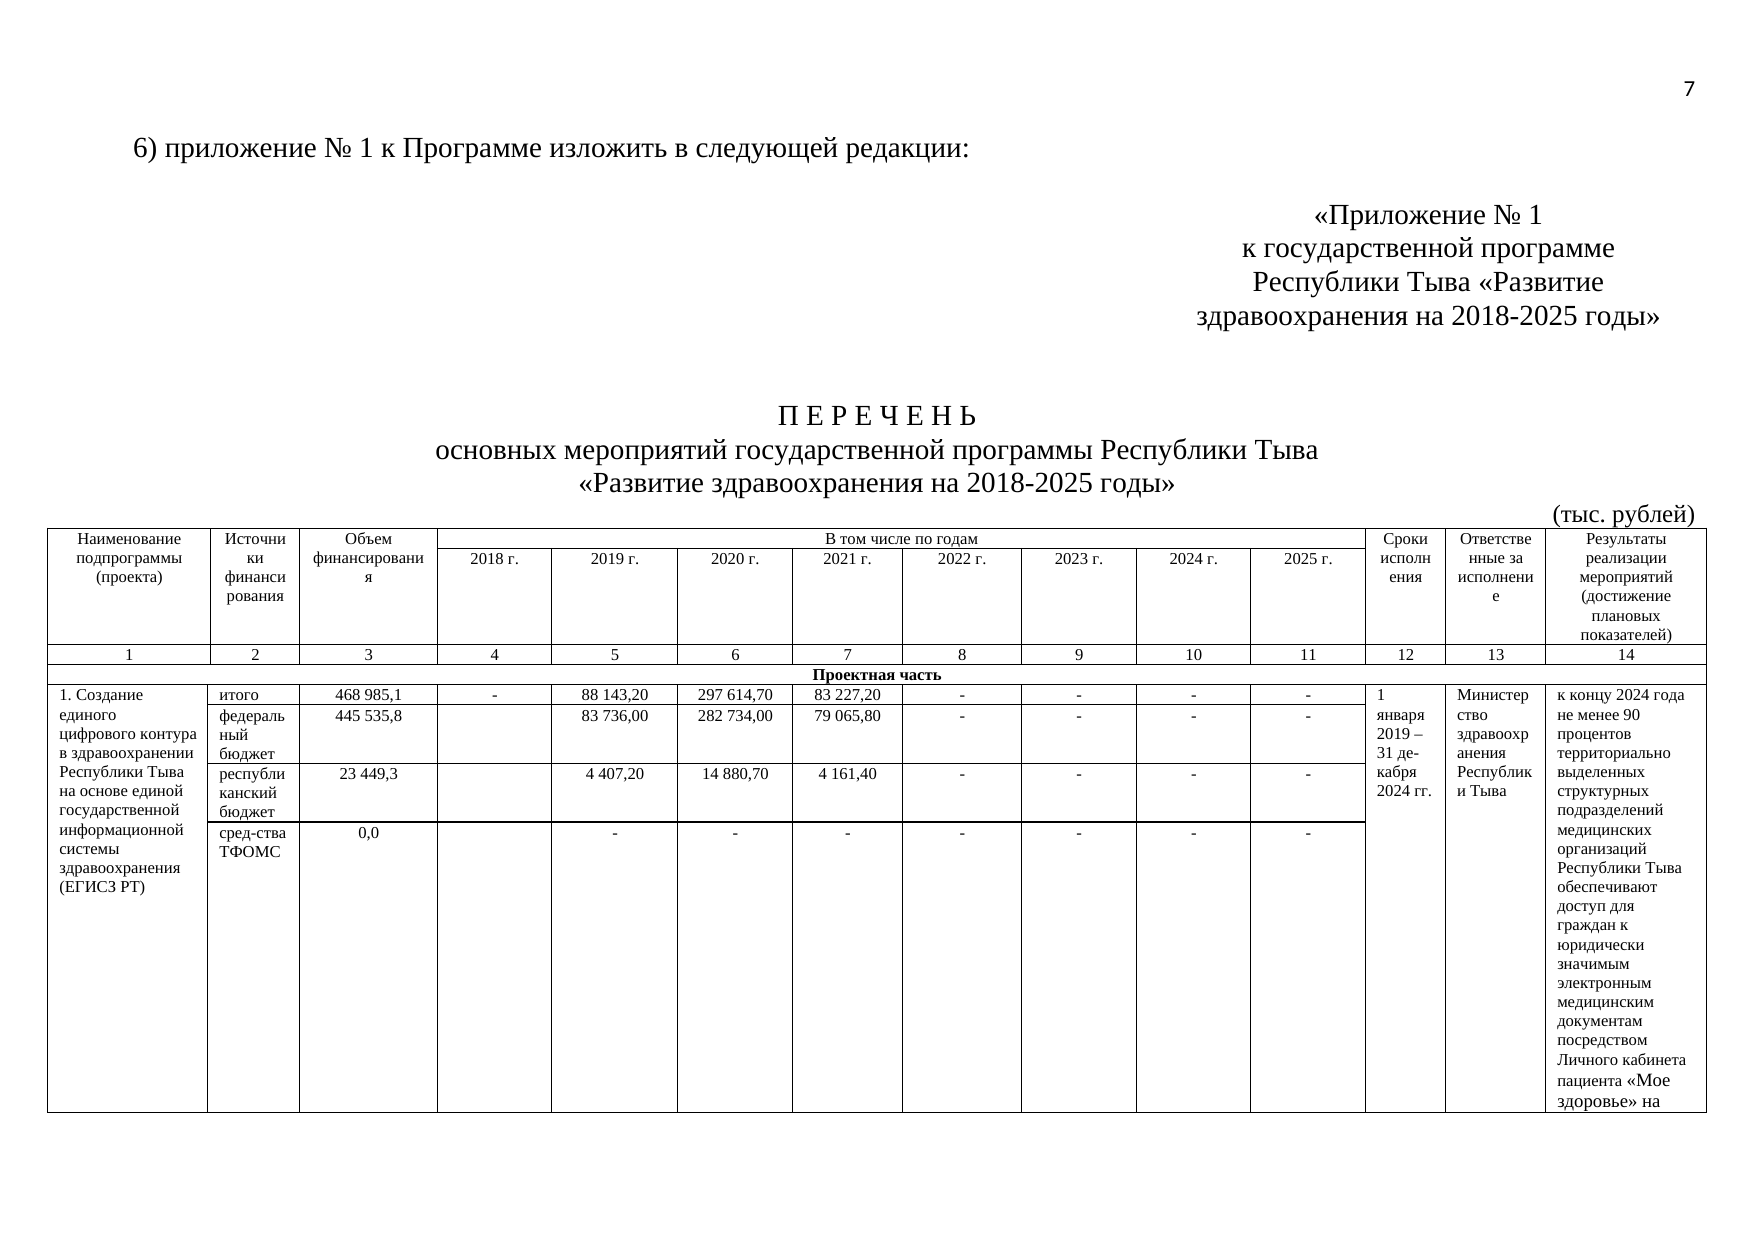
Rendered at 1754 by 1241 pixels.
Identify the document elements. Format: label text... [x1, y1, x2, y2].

table_cell 0,0 [300, 823, 437, 1112]
table_cell итого [208, 685, 299, 704]
table_cell 83 227,20 [793, 685, 902, 704]
table_cell 13 [1446, 645, 1545, 664]
table_cell 88 143,20 [552, 685, 677, 704]
table_cell - [678, 823, 792, 1112]
table_cell 4 [438, 645, 551, 664]
table_cell - [903, 764, 1021, 821]
table_cell - [1137, 823, 1250, 1112]
table_cell 79 065,80 [793, 705, 902, 763]
table_cell 11 [1251, 645, 1365, 664]
table_header «Приложение № 1 [1171, 197, 1686, 231]
table_cell Проектная часть [48, 665, 1706, 684]
table_cell к концу 2024 года не менее 90 процентов территориально выделенных структурных подразделений медицинских организаций Республики Тыва обеспечивают доступ для граждан к юридически значимым электронным медицинским документам посредством Личного кабинета пациента «Мое здоровье» на Едином портале государственных услуг и функций [1546, 685, 1706, 1112]
table_cell 2018 г. [438, 549, 551, 644]
table_cell - [438, 685, 551, 704]
table_cell 2023 г. [1022, 549, 1136, 644]
table_cell [438, 764, 551, 821]
table_cell - [793, 823, 902, 1112]
table_cell - [1251, 764, 1365, 821]
table_cell 5 [552, 645, 677, 664]
table_cell республиканский бюджет [208, 764, 299, 821]
table_header Источники финансирования [211, 529, 299, 644]
table_cell 445 535,8 [300, 705, 437, 763]
table_cell - [1251, 705, 1365, 763]
table_cell 4 407,20 [552, 764, 677, 821]
table_cell 1. Создание единого цифрового контура в здравоохранении Республики Тыва на основе единой государственной информационной системы здравоохранения (ЕГИСЗ РТ) [48, 685, 207, 1112]
table_cell к государственной программе Республики Тыва «Развитие здравоохранения на 2018-2025 годы» [1171, 231, 1686, 331]
table_cell - [1137, 705, 1250, 763]
table_cell 2 [211, 645, 299, 664]
table_cell 7 [793, 645, 902, 664]
table_cell - [1251, 823, 1365, 1112]
table_header Ответственные за исполнение [1446, 529, 1545, 644]
table_cell 1 [48, 645, 210, 664]
table_cell 8 [903, 645, 1021, 664]
table_cell [438, 705, 551, 763]
table_cell 468 985,1 [300, 685, 437, 704]
table_header Объем финансирования [300, 529, 437, 644]
table_cell 10 [1137, 645, 1250, 664]
table_cell - [903, 685, 1021, 704]
table_cell - [1137, 685, 1250, 704]
table_cell [438, 823, 551, 1112]
table_cell 83 736,00 [552, 705, 677, 763]
text «Развитие здравоохранения на 2018-2025 годы» [59, 465, 1695, 499]
table_header Сроки исполнения [1366, 529, 1445, 644]
text основных мероприятий государственной программы Республики Тыва [59, 432, 1695, 465]
table_cell - [1022, 764, 1136, 821]
table_cell 9 [1022, 645, 1136, 664]
table_cell 4 161,40 [793, 764, 902, 821]
table_header В том числе по годам [438, 529, 1365, 548]
table_cell 2024 г. [1137, 549, 1250, 644]
table_cell 2021 г. [793, 549, 902, 644]
table_cell 14 880,70 [678, 764, 792, 821]
table_header Наименование подпрограммы (проекта) [48, 529, 210, 644]
table_cell - [1022, 685, 1136, 704]
table_cell 14 [1546, 645, 1706, 664]
table_cell 1 января 2019 – 31 де-кабря 2024 гг. [1366, 685, 1445, 1112]
table_header Результаты реализации мероприятий (достижение плановых показателей) [1546, 529, 1706, 644]
table_cell 297 614,70 [678, 685, 792, 704]
table_cell - [903, 823, 1021, 1112]
table_cell 282 734,00 [678, 705, 792, 763]
table_cell 2022 г. [903, 549, 1021, 644]
table_cell - [903, 705, 1021, 763]
table_cell - [1022, 705, 1136, 763]
table_cell 12 [1366, 645, 1445, 664]
text П Е Р Е Ч Е Н Ь [59, 398, 1695, 432]
table_cell - [552, 823, 677, 1112]
table_cell - [1251, 685, 1365, 704]
table_cell 3 [300, 645, 437, 664]
table_cell 6 [678, 645, 792, 664]
text (тыс. рублей) [59, 499, 1695, 528]
table_cell сред-ства ТФОМС [208, 823, 299, 1112]
table_cell федеральный бюджет [208, 705, 299, 763]
table_cell 23 449,3 [300, 764, 437, 821]
table_cell 2025 г. [1251, 549, 1365, 644]
table_cell - [1022, 823, 1136, 1112]
table_cell 2019 г. [552, 549, 677, 644]
table_cell - [1137, 764, 1250, 821]
text 6) приложение № 1 к Программе изложить в следующей редакции: [59, 130, 1695, 163]
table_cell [1446, 685, 1545, 1112]
table_cell 2020 г. [678, 549, 792, 644]
